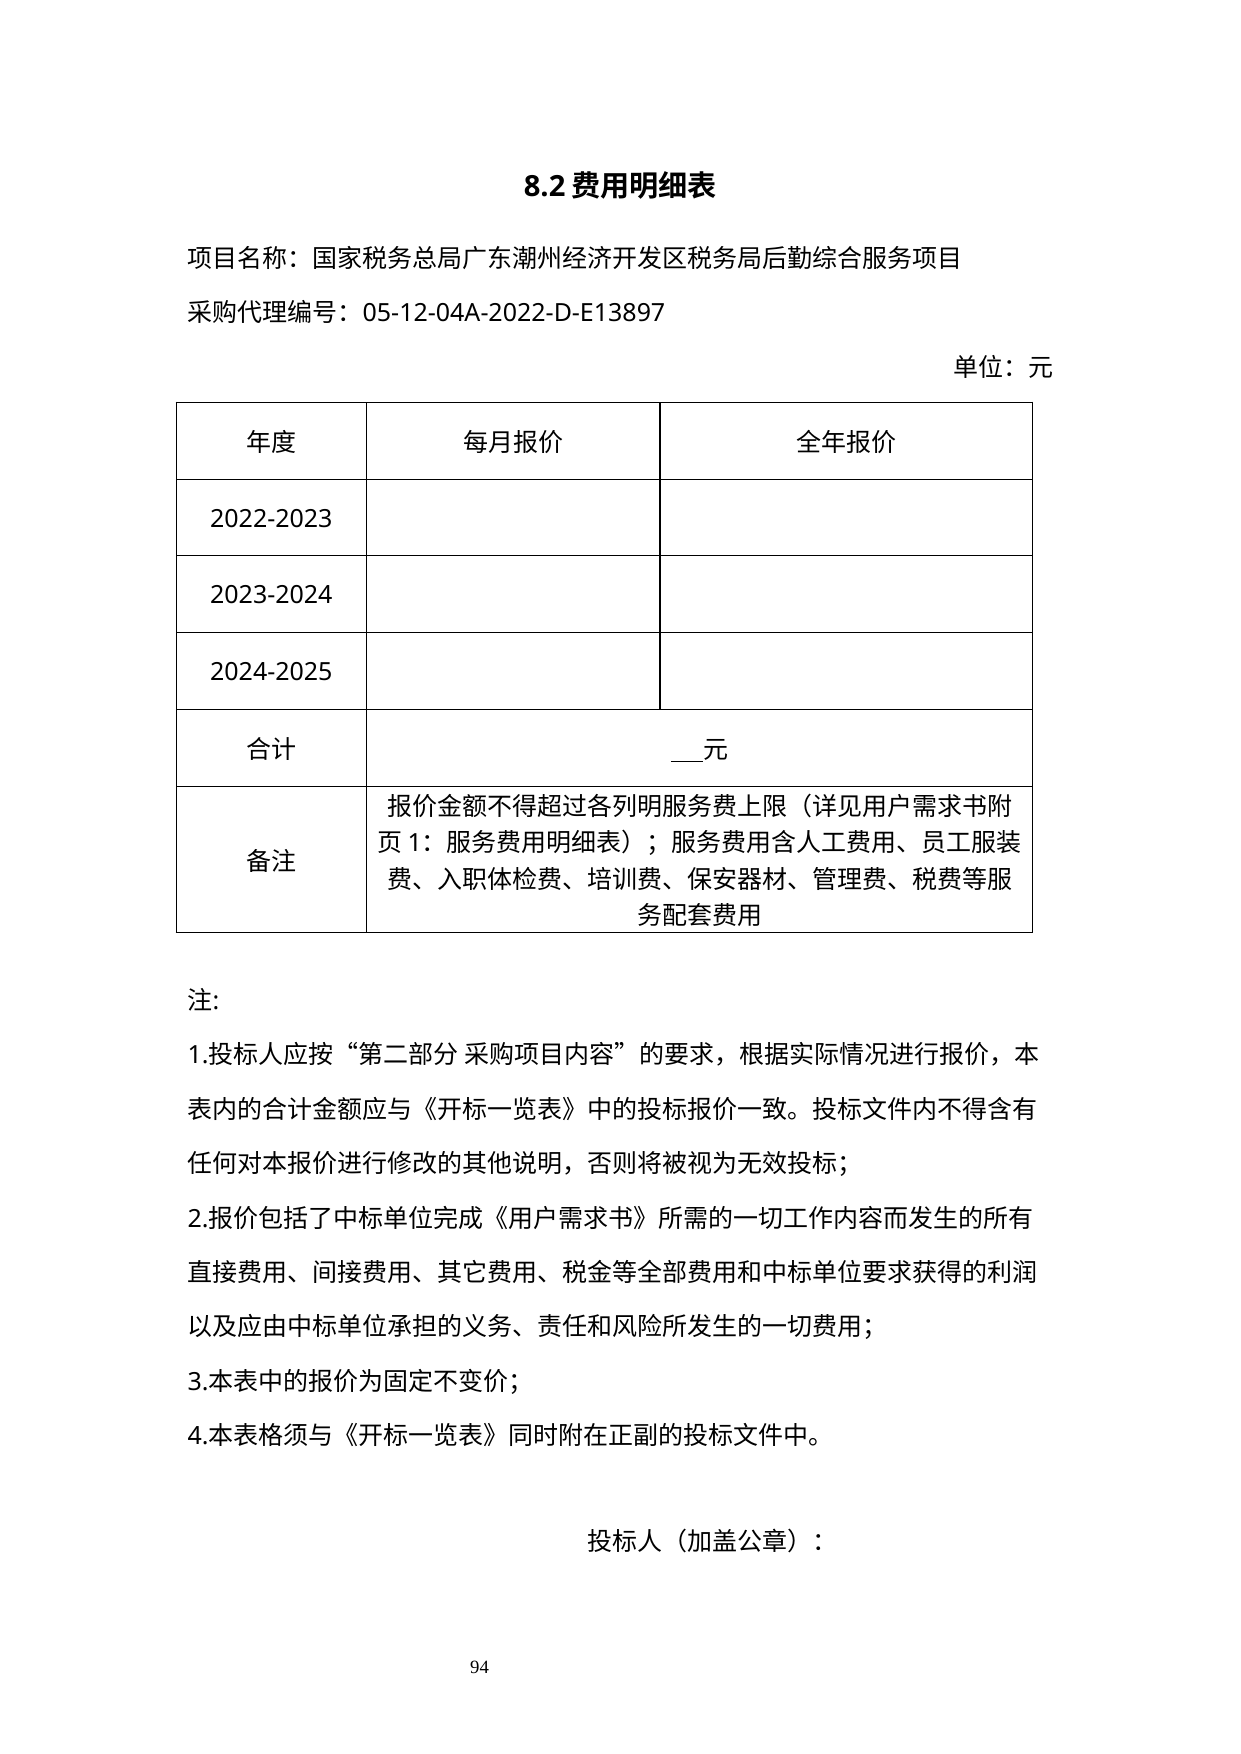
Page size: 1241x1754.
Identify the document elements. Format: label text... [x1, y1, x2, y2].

table_cell 元 [367, 710, 1032, 786]
table_cell [661, 633, 1032, 709]
table_header 全年报价 [661, 403, 1032, 478]
table_cell [661, 480, 1032, 555]
text 项目名称：国家税务总局广东潮州经济开发区税务局后勤综合服务项目 [187, 238, 1053, 275]
text 2.报价包括了中标单位完成《用户需求书》所需的一切工作内容而发生的所有直接费用、间接费用、其它费用、税金等全部费用和中标单位要求获得的利润以及应由中标单位承担的义务、责任和风险所发生的一切费用； [187, 1198, 1053, 1343]
text 3.本表中的报价为固定不变价； [187, 1361, 1053, 1397]
table_cell 2024-2025 [177, 633, 366, 709]
text 注: [187, 981, 1053, 1017]
text 采购代理编号：05-12-04A-2022-D-E13897 [187, 293, 1053, 329]
text 投标人（加盖公章）： [187, 1521, 1053, 1557]
table_cell 报价金额不得超过各列明服务费上限（详见用户需求书附页1：服务费用明细表）；服务费用含人工费用、员工服装费、入职体检费、培训费、保安器材、管理费、税费等服务配套费用 [367, 787, 1032, 932]
table_cell [367, 633, 659, 709]
table_cell 2023-2024 [177, 556, 366, 632]
table_cell 合计 [177, 710, 366, 786]
table_header 年度 [177, 403, 366, 478]
table_cell 2022-2023 [177, 480, 366, 555]
text 单位：元 [187, 347, 1053, 383]
text 8.2费用明细表 [187, 162, 1053, 205]
table_cell 备注 [177, 787, 366, 932]
text 1.投标人应按“第二部分 采购项目内容”的要求，根据实际情况进行报价，本表内的合计金额应与《开标一览表》中的投标报价一致。投标文件内不得含有任何对本报价进行修改的其他说明，否则将被视为无效投标； [187, 1035, 1053, 1180]
table_cell [367, 480, 659, 555]
table_cell [661, 556, 1032, 632]
text 4.本表格须与《开标一览表》同时附在正副的投标文件中。 [187, 1416, 1053, 1452]
table_cell [367, 556, 659, 632]
table_header 每月报价 [367, 403, 659, 478]
